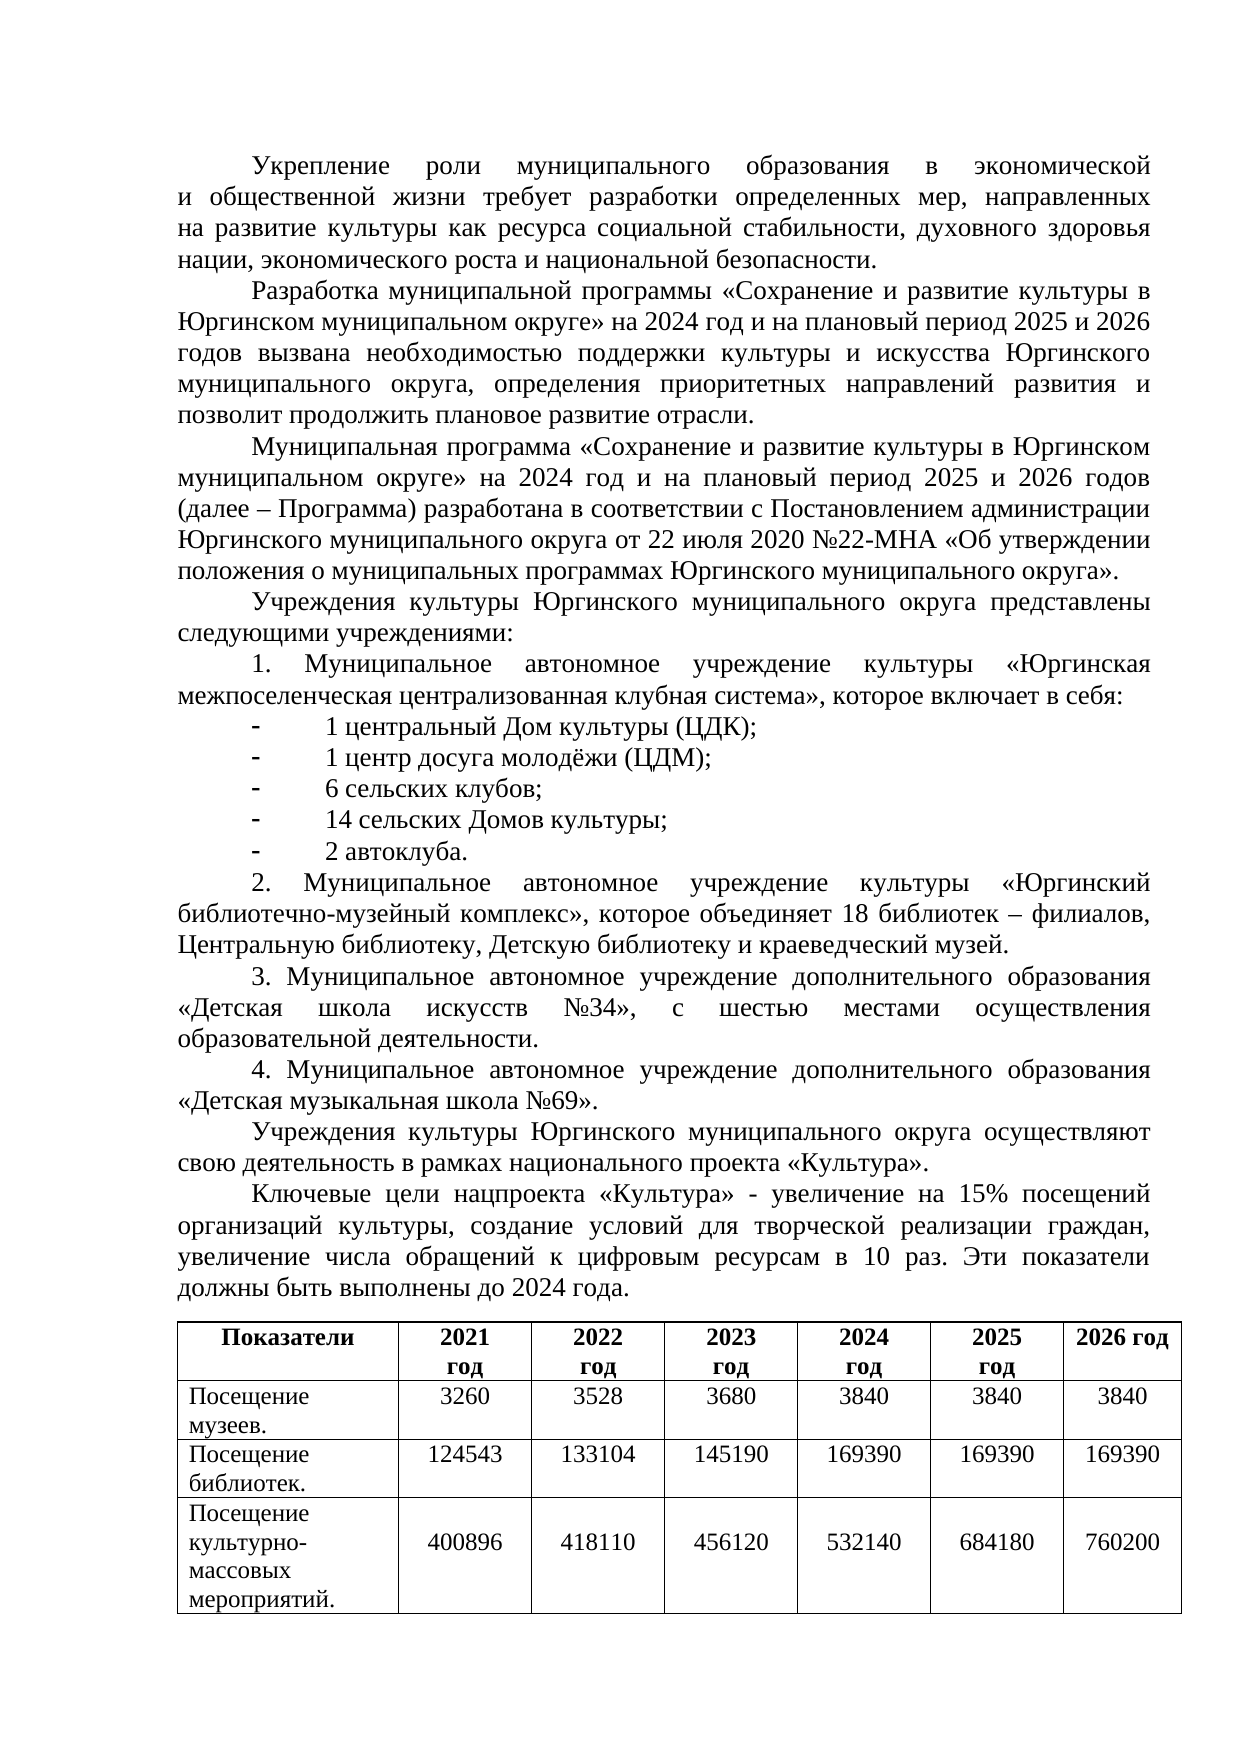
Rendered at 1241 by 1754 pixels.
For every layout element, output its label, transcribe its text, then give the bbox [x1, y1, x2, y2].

text 1. Муниципальное автономное учреждение культуры «Юргинская межпоселенческая централизованная клубная система», которое включает в себя: [177, 648, 1152, 710]
table_cell Посещение культурно-массовых мероприятий. [178, 1498, 398, 1613]
list 6 сельских клубов; [177, 772, 1152, 804]
table_header 2026 год [1064, 1323, 1181, 1380]
text 3. Муниципальное автономное учреждение дополнительного образования «Детская школа искусств №34», с шестью местами осуществления образовательной деятельности. [177, 959, 1152, 1053]
table_cell 3840 [1064, 1381, 1181, 1438]
table_header 2021 год [399, 1323, 531, 1380]
text Укрепление роли муниципального образования в экономической и общественной жизни требует разработки определенных мер, направленных на развитие культуры как ресурса социальной стабильности, духовного здоровья нации, экономического роста и национальной безопасности. [177, 149, 1152, 274]
list 14 сельских Домов культуры; [177, 804, 1152, 835]
table_cell 532140 [798, 1498, 930, 1613]
table_cell 418110 [532, 1498, 664, 1613]
table_cell 3680 [665, 1381, 797, 1438]
table_header Показатели [178, 1323, 398, 1380]
text Учреждения культуры Юргинского муниципального округа осуществляют свою деятельность в рамках национального проекта «Культура». [177, 1115, 1152, 1178]
table_cell 169390 [798, 1440, 930, 1497]
list 2 автоклуба. [177, 835, 1152, 866]
table_header 2023 год [665, 1323, 797, 1380]
table_cell 124543 [399, 1440, 531, 1497]
table_header 2024 год [798, 1323, 930, 1380]
table_cell 400896 [399, 1498, 531, 1613]
text Учреждения культуры Юргинского муниципального округа представлены следующими учреждениями: [177, 585, 1152, 648]
table_cell 169390 [1064, 1440, 1181, 1497]
table_cell 133104 [532, 1440, 664, 1497]
table_header 2025 год [931, 1323, 1063, 1380]
text 2. Муниципальное автономное учреждение культуры «Юргинский библиотечно-музейный комплекс», которое объединяет 18 библиотек – филиалов, Центральную библиотеку, Детскую библиотеку и краеведческий музей. [177, 866, 1152, 959]
text Муниципальная программа «Сохранение и развитие культуры в Юргинском муниципальном округе» на 2024 год и на плановый период 2025 и 2026 годов (далее – Программа) разработана в соответствии с Постановлением администрации Юргинского муниципального округа от 22 июля 2020 №22-МНА «Об утверждении положения о муниципальных программах Юргинского муниципального округа». [177, 429, 1152, 585]
table_cell Посещение библиотек. [178, 1440, 398, 1497]
table_cell 3528 [532, 1381, 664, 1438]
list 1 центр досуга молодёжи (ЦДМ); [177, 741, 1152, 772]
text 4. Муниципальное автономное учреждение дополнительного образования «Детская музыкальная школа №69». [177, 1053, 1152, 1115]
text Ключевые цели нацпроекта «Культура» - увеличение на 15% посещений организаций культуры, создание условий для творческой реализации граждан, увеличение числа обращений к цифровым ресурсам в 10 раз. Эти показатели должны быть выполнены до 2024 года. [177, 1178, 1152, 1302]
table_cell 145190 [665, 1440, 797, 1497]
table_cell 169390 [931, 1440, 1063, 1497]
table_cell 684180 [931, 1498, 1063, 1613]
table_cell Посещение музеев. [178, 1381, 398, 1438]
list 1 центральный Дом культуры (ЦДК); [177, 710, 1152, 741]
table_cell 456120 [665, 1498, 797, 1613]
table_header 2022 год [532, 1323, 664, 1380]
table_cell 3840 [931, 1381, 1063, 1438]
table_cell 3840 [798, 1381, 930, 1438]
table_cell 3260 [399, 1381, 531, 1438]
text Разработка муниципальной программы «Сохранение и развитие культуры в Юргинском муниципальном округе» на 2024 год и на плановый период 2025 и 2026 годов вызвана необходимостью поддержки культуры и искусства Юргинского муниципального округа, определения приоритетных направлений развития и позволит продолжить плановое развитие отрасли. [177, 274, 1152, 429]
table_cell 760200 [1064, 1498, 1181, 1613]
